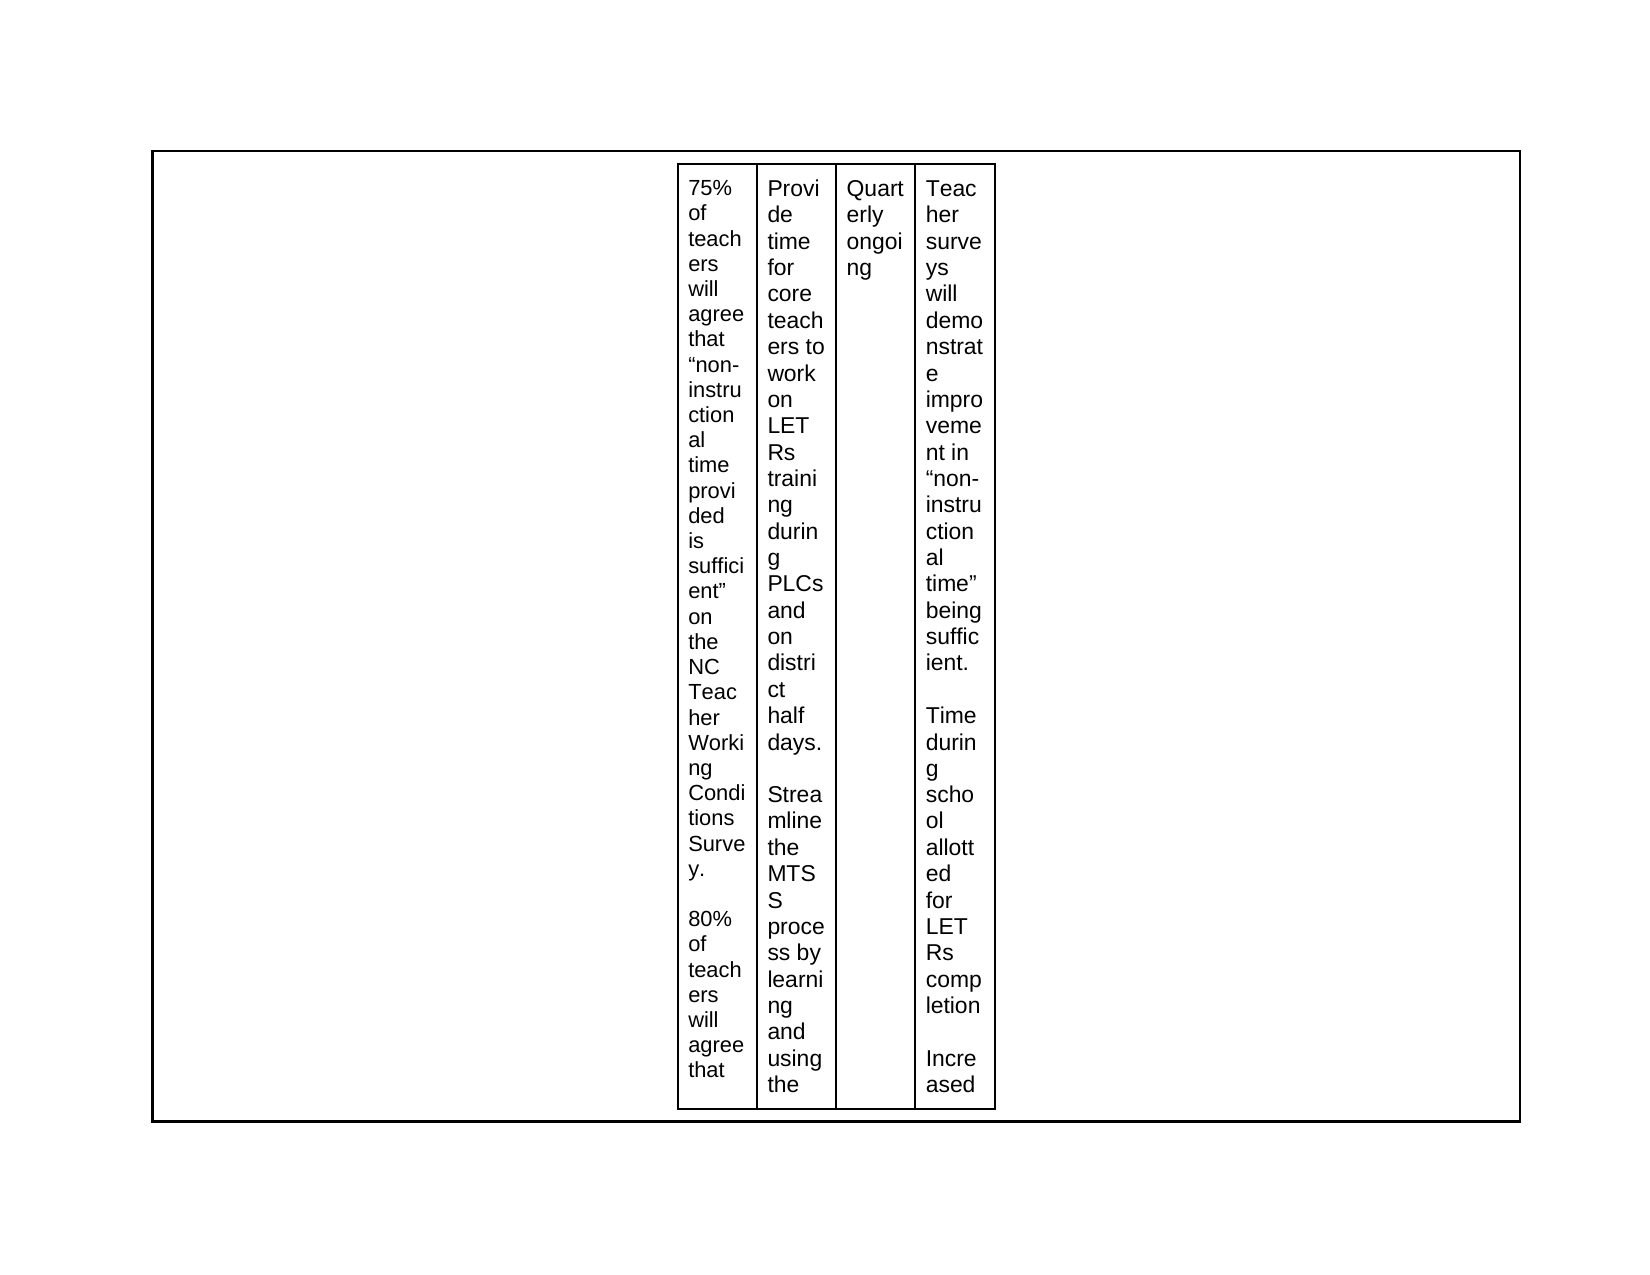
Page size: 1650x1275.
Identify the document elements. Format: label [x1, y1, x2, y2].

table_cell [154, 152, 1519, 1120]
